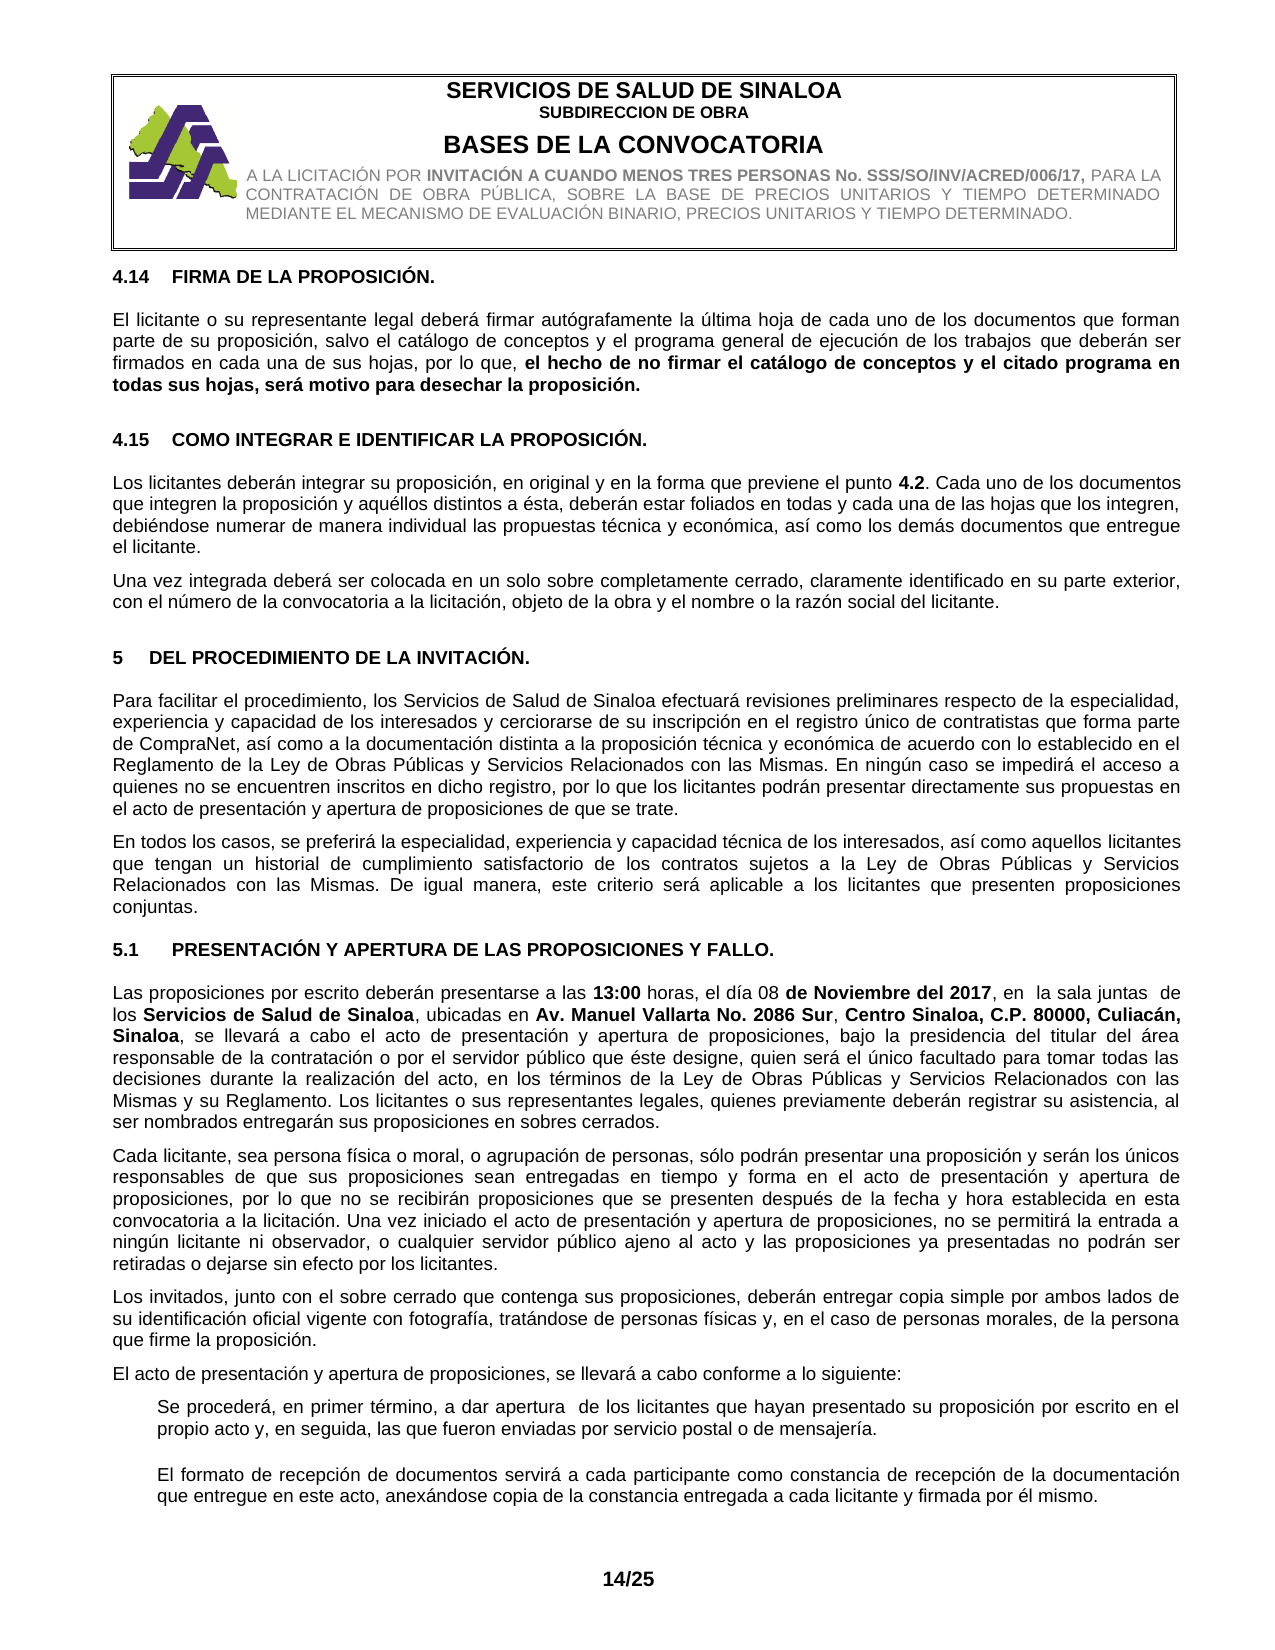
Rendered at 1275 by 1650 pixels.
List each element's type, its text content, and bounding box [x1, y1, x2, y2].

picture [129, 105, 238, 199]
text Cada licitante, sea persona física o moral, o agrupación de personas, sólo podrán presentar una proposición y serán los únicos responsables de que sus proposiciones sean entregadas en tiempo y forma en el acto de presentación y apertura de proposiciones, por lo que no se recibirán proposiciones que se presenten después de la fecha y hora establecida en esta convocatoria a la licitación. Una vez iniciado el acto de presentación y apertura de proposiciones, no se permitirá la entrada a ningún licitante ni observador, o cualquier servidor público ajeno al acto y las proposiciones ya presentadas no podrán ser retiradas o dejarse sin efecto por los licitantes. [112, 1145, 1181, 1274]
text Una vez integrada deberá ser colocada en un solo sobre completamente cerrado, claramente identificado en su parte exterior, con el número de la convocatoria a la licitación, objeto de la obra y el nombre o la razón social del licitante. [112, 570, 1181, 613]
text Las proposiciones por escrito deberán presentarse a las 13:00 horas, el día 08 de Noviembre del 2017, en la sala juntas de los Servicios de Salud de Sinaloa, ubicadas en Av. Manuel Vallarta No. 2086 Sur, Centro Sinaloa, C.P. 80000, Culiacán, Sinaloa, se llevará a cabo el acto de presentación y apertura de proposiciones, bajo la presidencia del titular del área responsable de la contratación o por el servidor público que éste designe, quien será el único facultado para tomar todas las decisiones durante la realización del acto, en los términos de la Ley de Obras Públicas y Servicios Relacionados con las Mismas y su Reglamento. Los licitantes o sus representantes legales, quienes previamente deberán registrar su asistencia, al ser nombrados entregarán sus proposiciones en sobres cerrados. [112, 982, 1181, 1133]
text Para facilitar el procedimiento, los Servicios de Salud de Sinaloa efectuará revisiones preliminares respecto de la especialidad, experiencia y capacidad de los interesados y cerciorarse de su inscripción en el registro único de contratistas que forma parte de CompraNet, así como a la documentación distinta a la proposición técnica y económica de acuerdo con lo establecido en el Reglamento de la Ley de Obras Públicas y Servicios Relacionados con las Mismas. En ningún caso se impedirá el acceso a quienes no se encuentren inscritos en dicho registro, por lo que los licitantes podrán presentar directamente sus propuestas en el acto de presentación y apertura de proposiciones de que se trate. [112, 689, 1181, 819]
text El acto de presentación y apertura de proposiciones, se llevará a cabo conforme a lo siguiente: [112, 1363, 1181, 1384]
text 4.14 FIRMA DE LA PROPOSICIÓN. [112, 266, 1181, 287]
text El formato de recepción de documentos servirá a cada participante como constancia de recepción de la documentación que entregue en este acto, anexándose copia de la constancia entregada a cada licitante y firmada por él mismo. [157, 1463, 1181, 1507]
text Se procederá, en primer término, a dar apertura de los licitantes que hayan presentado su proposición por escrito en el propio acto y, en seguida, las que fueron enviadas por servicio postal o de mensajería. [157, 1396, 1181, 1439]
text 5.1 PRESENTACIÓN Y APERTURA DE LAS PROPOSICIONES Y FALLO. [112, 939, 1181, 960]
text Los licitantes deberán integrar su proposición, en original y en la forma que previene el punto 4.2. Cada uno de los documentos que integren la proposición y aquéllos distintos a ésta, deberán estar foliados en todas y cada una de las hojas que los integren, debiéndose numerar de manera individual las propuestas técnica y económica, así como los demás documentos que entregue el licitante. [112, 472, 1181, 558]
text 4.15 COMO INTEGRAR E IDENTIFICAR LA PROPOSICIÓN. [112, 428, 1181, 450]
text 5 DEL PROCEDIMIENTO DE LA INVITACIÓN. [112, 646, 1181, 668]
text El licitante o su representante legal deberá firmar autógrafamente la última hoja de cada uno de los documentos que forman parte de su proposición, salvo el catálogo de conceptos y el programa general de ejecución de los trabajos que deberán ser firmados en cada una de sus hojas, por lo que, el hecho de no firmar el catálogo de conceptos y el citado programa en todas sus hojas, será motivo para desechar la proposición. [112, 309, 1181, 395]
text En todos los casos, se preferirá la especialidad, experiencia y capacidad técnica de los interesados, así como aquellos licitantes que tengan un historial de cumplimiento satisfactorio de los contratos sujetos a la Ley de Obras Públicas y Servicios Relacionados con las Mismas. De igual manera, este criterio será aplicable a los licitantes que presenten proposiciones conjuntas. [112, 831, 1181, 917]
text Los invitados, junto con el sobre cerrado que contenga sus proposiciones, deberán entregar copia simple por ambos lados de su identificación oficial vigente con fotografía, tratándose de personas físicas y, en el caso de personas morales, de la persona que firme la proposición. [112, 1286, 1181, 1351]
